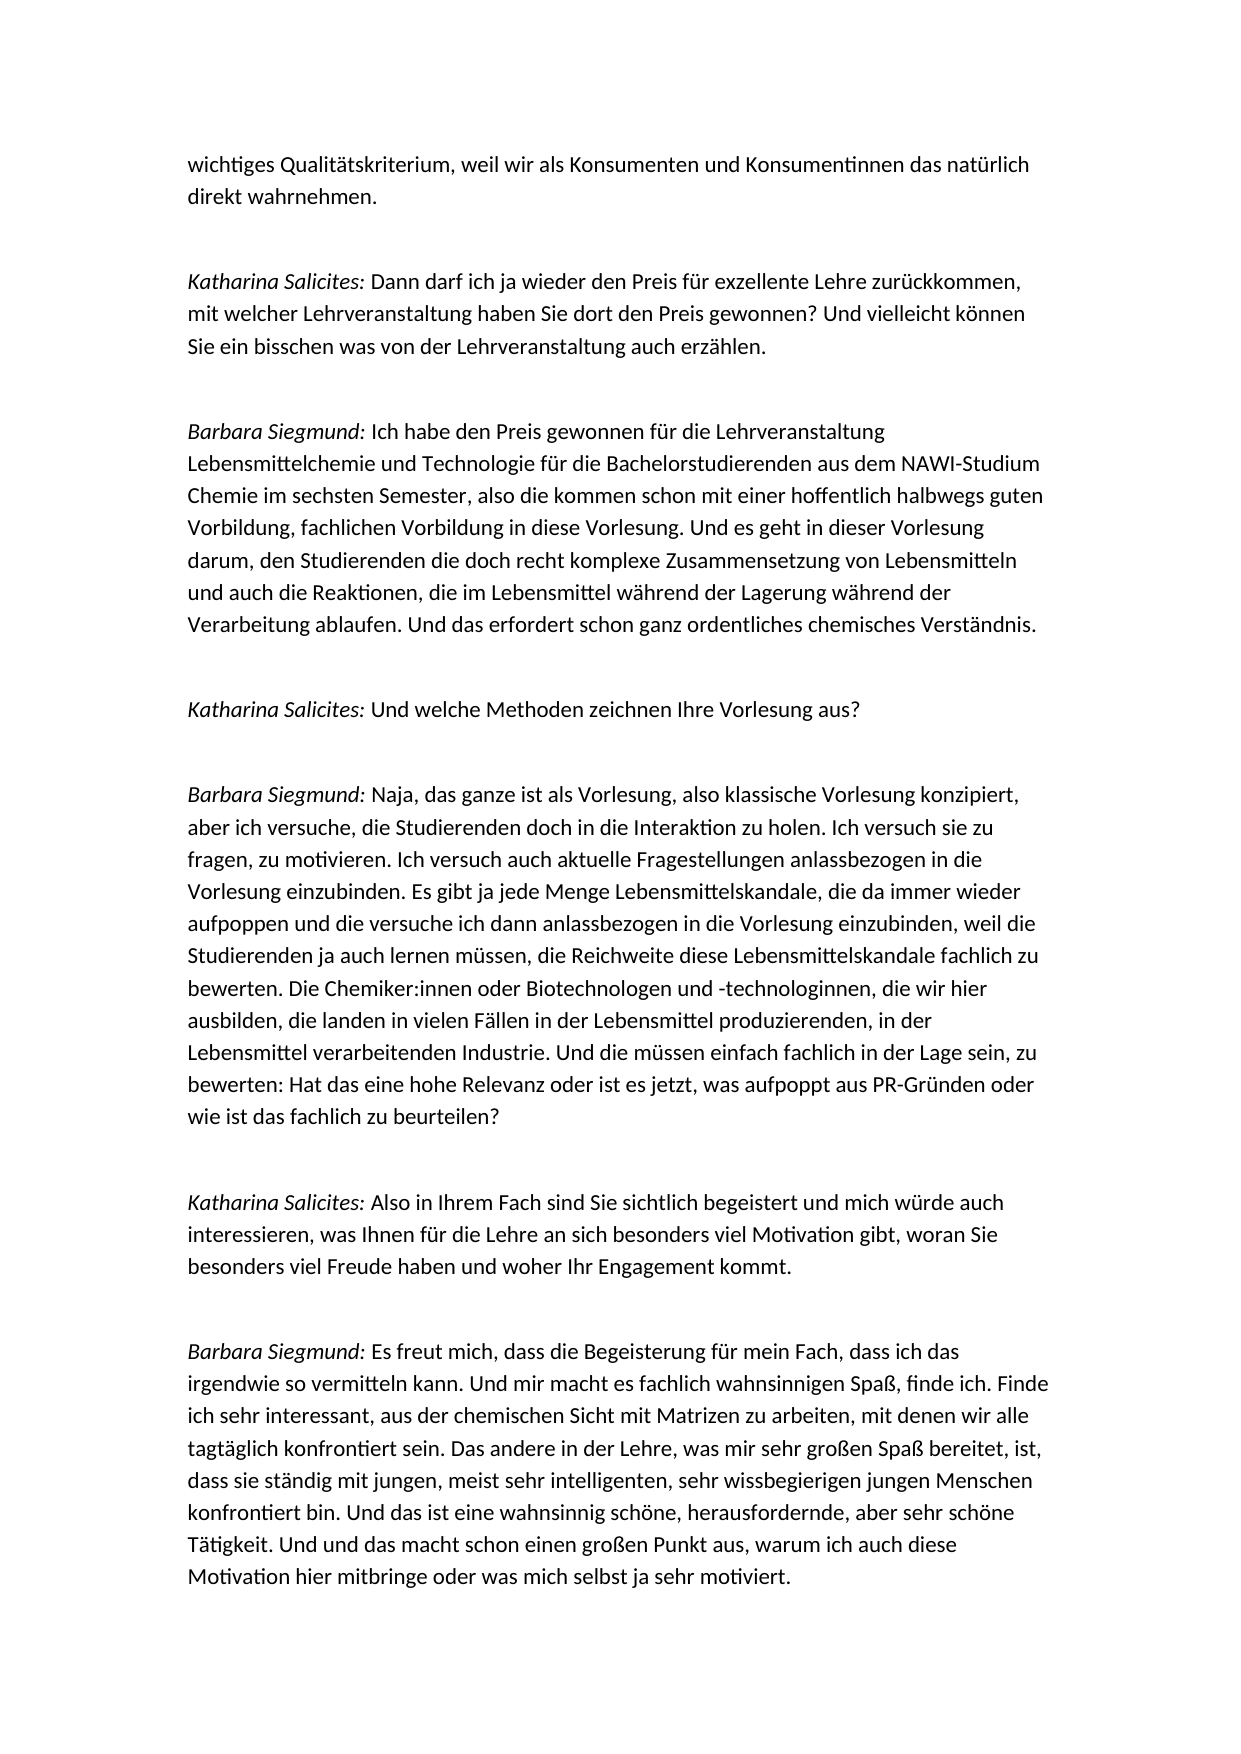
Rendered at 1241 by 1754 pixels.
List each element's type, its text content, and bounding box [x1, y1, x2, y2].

text Barbara Siegmund: Naja, das ganze ist als Vorlesung, also klassische Vorlesung konzipiert, aber ich versuche, die Studierenden doch in die Interaktion zu holen. Ich versuch sie zu fragen, zu motivieren. Ich versuch auch aktuelle Fragestellungen anlassbezogen in die Vorlesung einzubinden. Es gibt ja jede Menge Lebensmittelskandale, die da immer wieder aufpoppen und die versuche ich dann anlassbezogen in die Vorlesung einzubinden, weil die Studierenden ja auch lernen müssen, die Reichweite diese Lebensmittelskandale fachlich zu bewerten. Die Chemiker:innen oder Biotechnologen und -technologinnen, die wir hier ausbilden, die landen in vielen Fällen in der Lebensmittel produzierenden, in der Lebensmittel verarbeitenden Industrie. Und die müssen einfach fachlich in der Lage sein, zu bewerten: Hat das eine hohe Relevanz oder ist es jetzt, was aufpoppt aus PR-Gründen oder wie ist das fachlich zu beurteilen? [187, 748, 1053, 1130]
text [187, 150, 1053, 210]
text Katharina Salicites: Und welche Methoden zeichnen Ihre Vorlesung aus? [187, 663, 1053, 723]
text Katharina Salicites: Also in Ihrem Fach sind Sie sichtlich begeistert und mich würde auch interessieren, was Ihnen für die Lehre an sich besonders viel Motivation gibt, woran Sie besonders viel Freude haben und woher Ihr Engagement kommt. [187, 1155, 1053, 1280]
text Barbara Siegmund: Ich habe den Preis gewonnen für die Lehrveranstaltung Lebensmittelchemie und Technologie für die Bachelorstudierenden aus dem NAWI-Studium Chemie im sechsten Semester, also die kommen schon mit einer hoffentlich halbwegs guten Vorbildung, fachlichen Vorbildung in diese Vorlesung. Und es geht in dieser Vorlesung darum, den Studierenden die doch recht komplexe Zusammensetzung von Lebensmitteln und auch die Reaktionen, die im Lebensmittel während der Lagerung während der Verarbeitung ablaufen. Und das erfordert schon ganz ordentliches chemisches Verständnis. [187, 385, 1053, 638]
text Barbara Siegmund: Es freut mich, dass die Begeisterung für mein Fach, dass ich das irgendwie so vermitteln kann. Und mir macht es fachlich wahnsinnigen Spaß, finde ich. Finde ich sehr interessant, aus der chemischen Sicht mit Matrizen zu arbeiten, mit denen wir alle tagtäglich konfrontiert sein. Das andere in der Lehre, was mir sehr großen Spaß bereitet, ist, dass sie ständig mit jungen, meist sehr intelligenten, sehr wissbegierigen jungen Menschen konfrontiert bin. Und das ist eine wahnsinnig schöne, herausfordernde, aber sehr schöne Tätigkeit. Und und das macht schon einen großen Punkt aus, warum ich auch diese Motivation hier mitbringe oder was mich selbst ja sehr motiviert. [187, 1305, 1053, 1591]
text Katharina Salicites: Dann darf ich ja wieder den Preis für exzellente Lehre zurückkommen, mit welcher Lehrveranstaltung haben Sie dort den Preis gewonnen? Und vielleicht können Sie ein bisschen was von der Lehrveranstaltung auch erzählen. [187, 235, 1053, 360]
